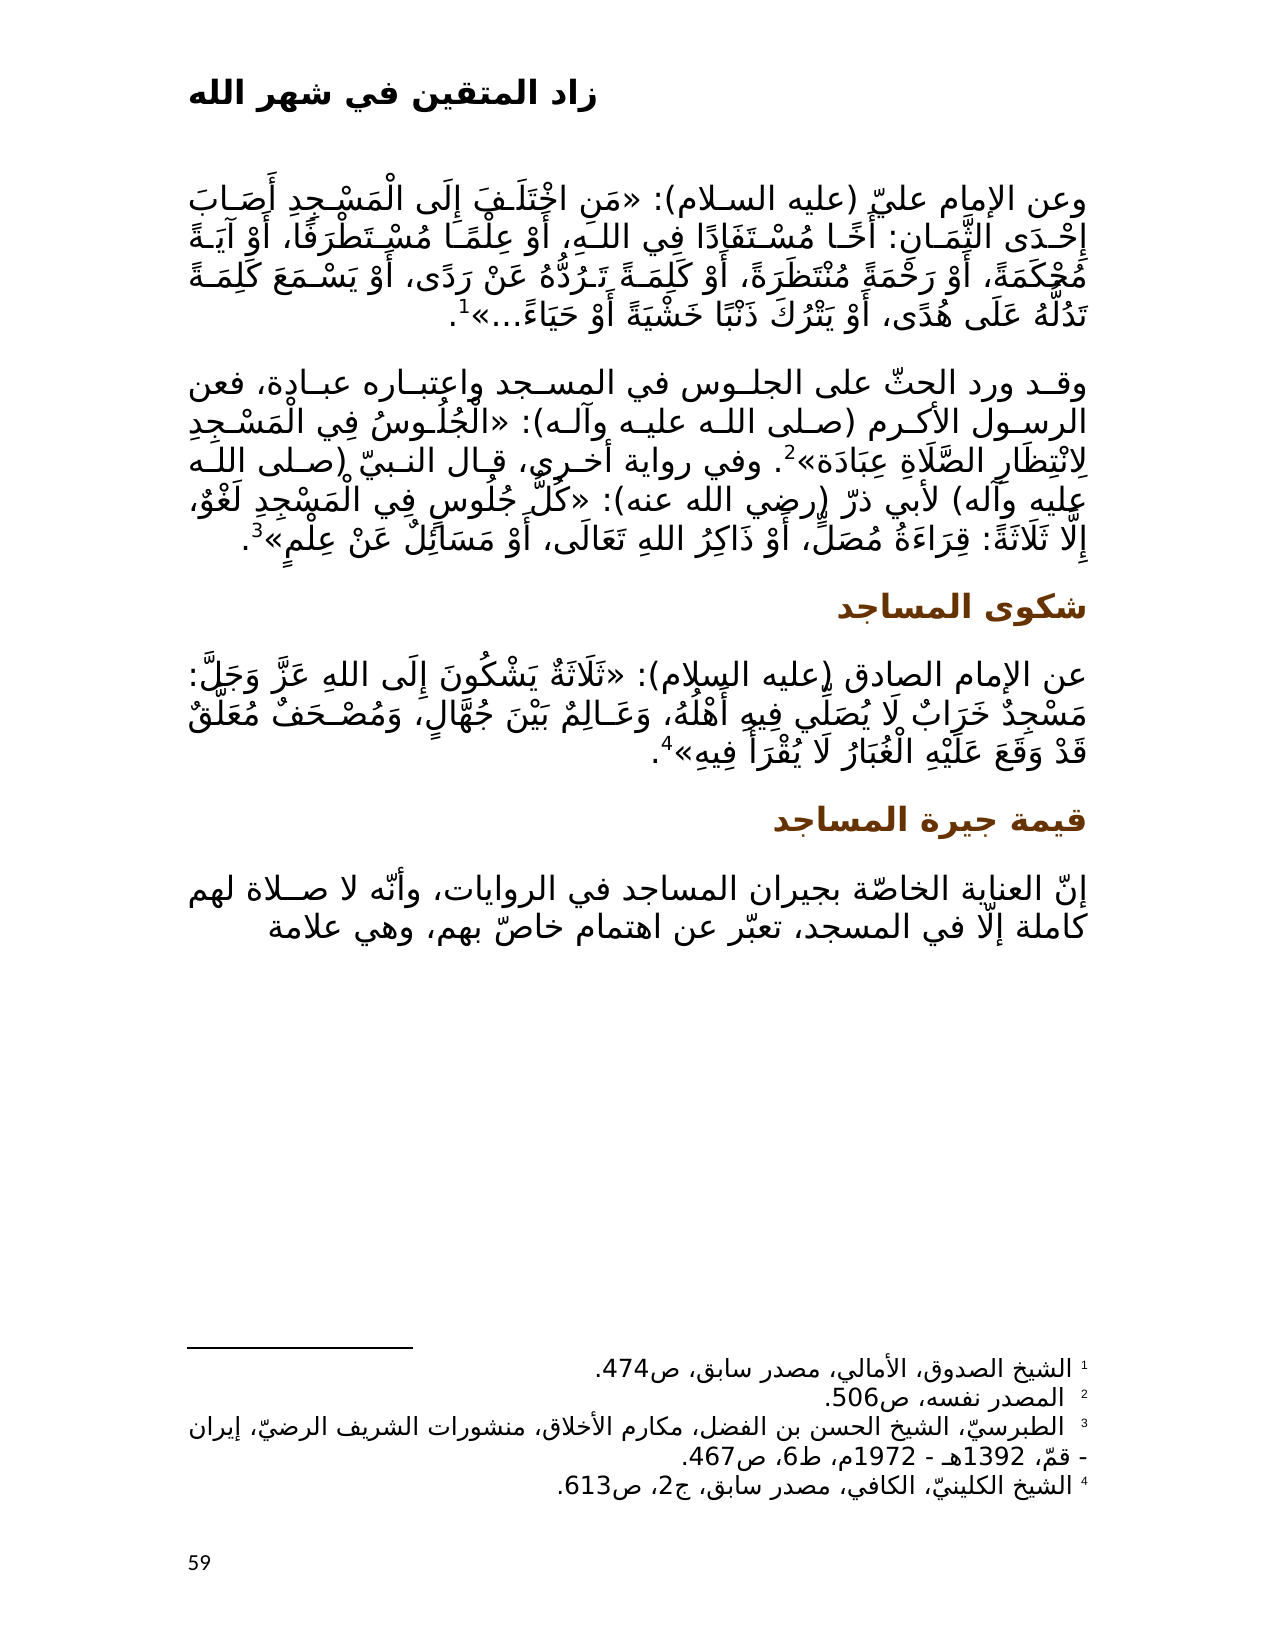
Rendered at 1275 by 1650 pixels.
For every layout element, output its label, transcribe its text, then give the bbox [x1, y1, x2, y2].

text وعن الإمام عليّ (عليه السلام): «مَنِ اخْتَلَفَ إِلَى الْمَسْجِدِ أَصَابَ إِحْدَى الثَّمَانِ: أَخًا مُسْتَفَادًا فِي اللهِ، أَوْ عِلْمًا مُسْتَطْرَفًا، أَوْ آيَةً مُحْكَمَةً، أَوْ رَحْمَةً مُنْتَظَرَةً، أَوْ كَلِمَةً تَرُدُّهُ عَنْ رَدًى، أَوْ يَسْمَعَ كَلِمَةً تَدُلُّهُ عَلَى هُدًى، أَوْ يَتْرُكَ ذَنْبًا خَشْيَةً أَوْ حَيَاءً...». [187, 179, 1087, 334]
text عن الإمام الصادق (عليه السلام): «ثَلَاثَةٌ يَشْكُونَ إِلَى اللهِ عَزَّ وَجَلَّ: مَسْجِدٌ خَرَابٌ لَا يُصَلِّي فِيهِ أَهْلُهُ، وَعَالِمٌ بَيْنَ جُهَّالٍ، وَمُصْحَفٌ مُعَلَّقٌ قَدْ وَقَعَ عَلَيْهِ الْغُبَارُ لَا يُقْرَأُ فِيهِ». [187, 655, 1087, 772]
text إنّ العناية الخاصّة بجيران المساجد في الروايات، وأنّه لا صلاة لهم كاملة إلّا في المسجد، تعبّر عن اهتمام خاصّ بهم، وهي علامة [187, 869, 1087, 947]
text قيمة جيرة المساجد [187, 801, 1087, 840]
text شكوى المساجد [187, 587, 1087, 626]
text وقد ورد الحثّ على الجلوس في المسجد واعتباره عبادة، فعن الرسول الأكرم (صلى الله عليه وآله): «الْجُلُوسُ فِي الْمَسْجِدِ لِانْتِظَارِ الصَّلَاةِ عِبَادَة». وفي رواية أخرى، قال النبيّ (صلى الله عليه وآله) لأبي ذرّ (رضي الله عنه): «كُلُّ جُلُوسٍ فِي الْمَسْجِدِ لَغْوٌ، إِلَّا ثَلَاثَةً: قِرَاءَةُ مُصَلٍّ، أَوْ ذَاكِرُ اللهِ تَعَالَى، أَوْ مَسَائِلٌ عَنْ عِلْمٍ». [187, 364, 1087, 558]
